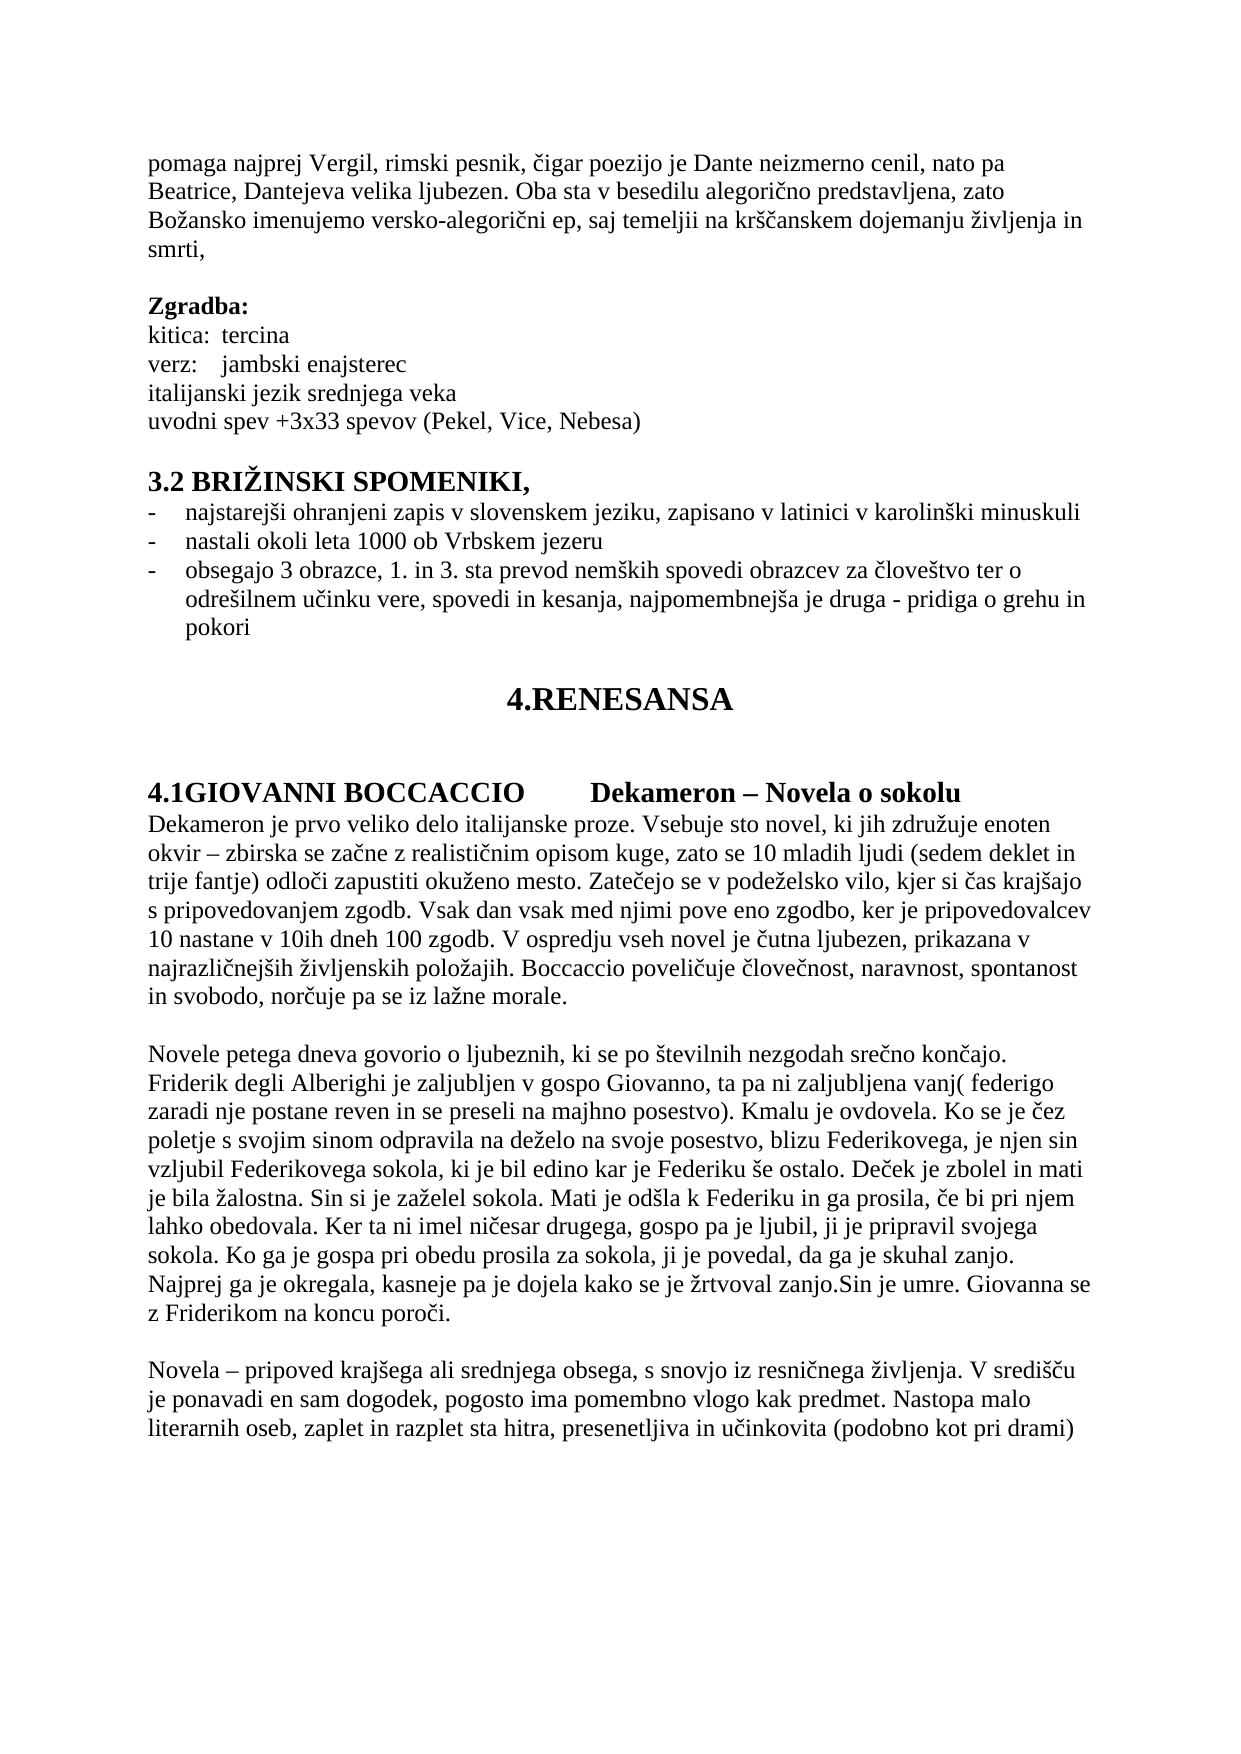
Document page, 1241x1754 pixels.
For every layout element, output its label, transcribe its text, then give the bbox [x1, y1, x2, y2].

text 4.1GIOVANNI BOCCACCIO Dekameron – Novela o sokolu [148, 775, 1093, 809]
text italijanski jezik srednjega veka [148, 378, 1093, 406]
text Dekameron je prvo veliko delo italijanske proze. Vsebuje sto novel, ki jih združuje enoten okvir – zbirska se začne z realističnim opisom kuge, zato se 10 mladih ljudi (sedem deklet in trije fantje) odloči zapustiti okuženo mesto. Zatečejo se v podeželsko vilo, kjer si čas krajšajo s pripovedovanjem zgodb. Vsak dan vsak med njimi pove eno zgodbo, ker je pripovedovalcev 10 nastane v 10ih dneh 100 zgodb. V ospredju vseh novel je čutna ljubezen, prikazana v najrazličnejših življenskih položajih. Boccaccio poveličuje človečnost, naravnost, spontanost in svobodo, norčuje pa se iz lažne morale. [148, 809, 1093, 1010]
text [148, 148, 1093, 263]
text kitica: tercina [148, 320, 1093, 349]
text verz: jambski enajsterec [148, 349, 1093, 378]
list nastali okoli leta 1000 ob Vrbskem jezeru [148, 526, 1093, 555]
text Novele petega dneva govorio o ljubeznih, ki se po številnih nezgodah srečno končajo. Friderik degli Alberighi je zaljubljen v gospo Giovanno, ta pa ni zaljubljena vanj( federigo zaradi nje postane reven in se preseli na majhno posestvo). Kmalu je ovdovela. Ko se je čez poletje s svojim sinom odpravila na deželo na svoje posestvo, blizu Federikovega, je njen sin vzljubil Federikovega sokola, ki je bil edino kar je Federiku še ostalo. Deček je zbolel in mati je bila žalostna. Sin si je zaželel sokola. Mati je odšla k Federiku in ga prosila, če bi pri njem lahko obedovala. Ker ta ni imel ničesar drugega, gospo pa je ljubil, ji je pripravil svojega sokola. Ko ga je gospa pri obedu prosila za sokola, ji je povedal, da ga je skuhal zanjo. Najprej ga je okregala, kasneje pa je dojela kako se je žrtvoval zanjo.Sin je umre. Giovanna se z Friderikom na koncu poroči. [148, 1039, 1093, 1326]
text 3.2 BRIŽINSKI SPOMENIKI, [148, 464, 1093, 497]
text Zgradba: [148, 291, 1093, 320]
text 4.RENESANSA [148, 679, 1093, 718]
text Novela – pripoved krajšega ali srednjega obsega, s snovjo iz resničnega življenja. V središču je ponavadi en sam dogodek, pogosto ima pomembno vlogo kak predmet. Nastopa malo literarnih oseb, zaplet in razplet sta hitra, presenetljiva in učinkovita (podobno kot pri drami) [148, 1355, 1093, 1441]
list najstarejši ohranjeni zapis v slovenskem jeziku, zapisano v latinici v karolinški minuskuli [148, 497, 1093, 526]
text uvodni spev +3x33 spevov (Pekel, Vice, Nebesa) [148, 406, 1093, 435]
list obsegajo 3 obrazce, 3. sta prevod nemških spovedi obrazcev za človeštvo ter o odrešilnem učinku vere, spovedi in kesanja, najpomembnejša je druga - pridiga o grehu in pokori [148, 555, 1093, 641]
